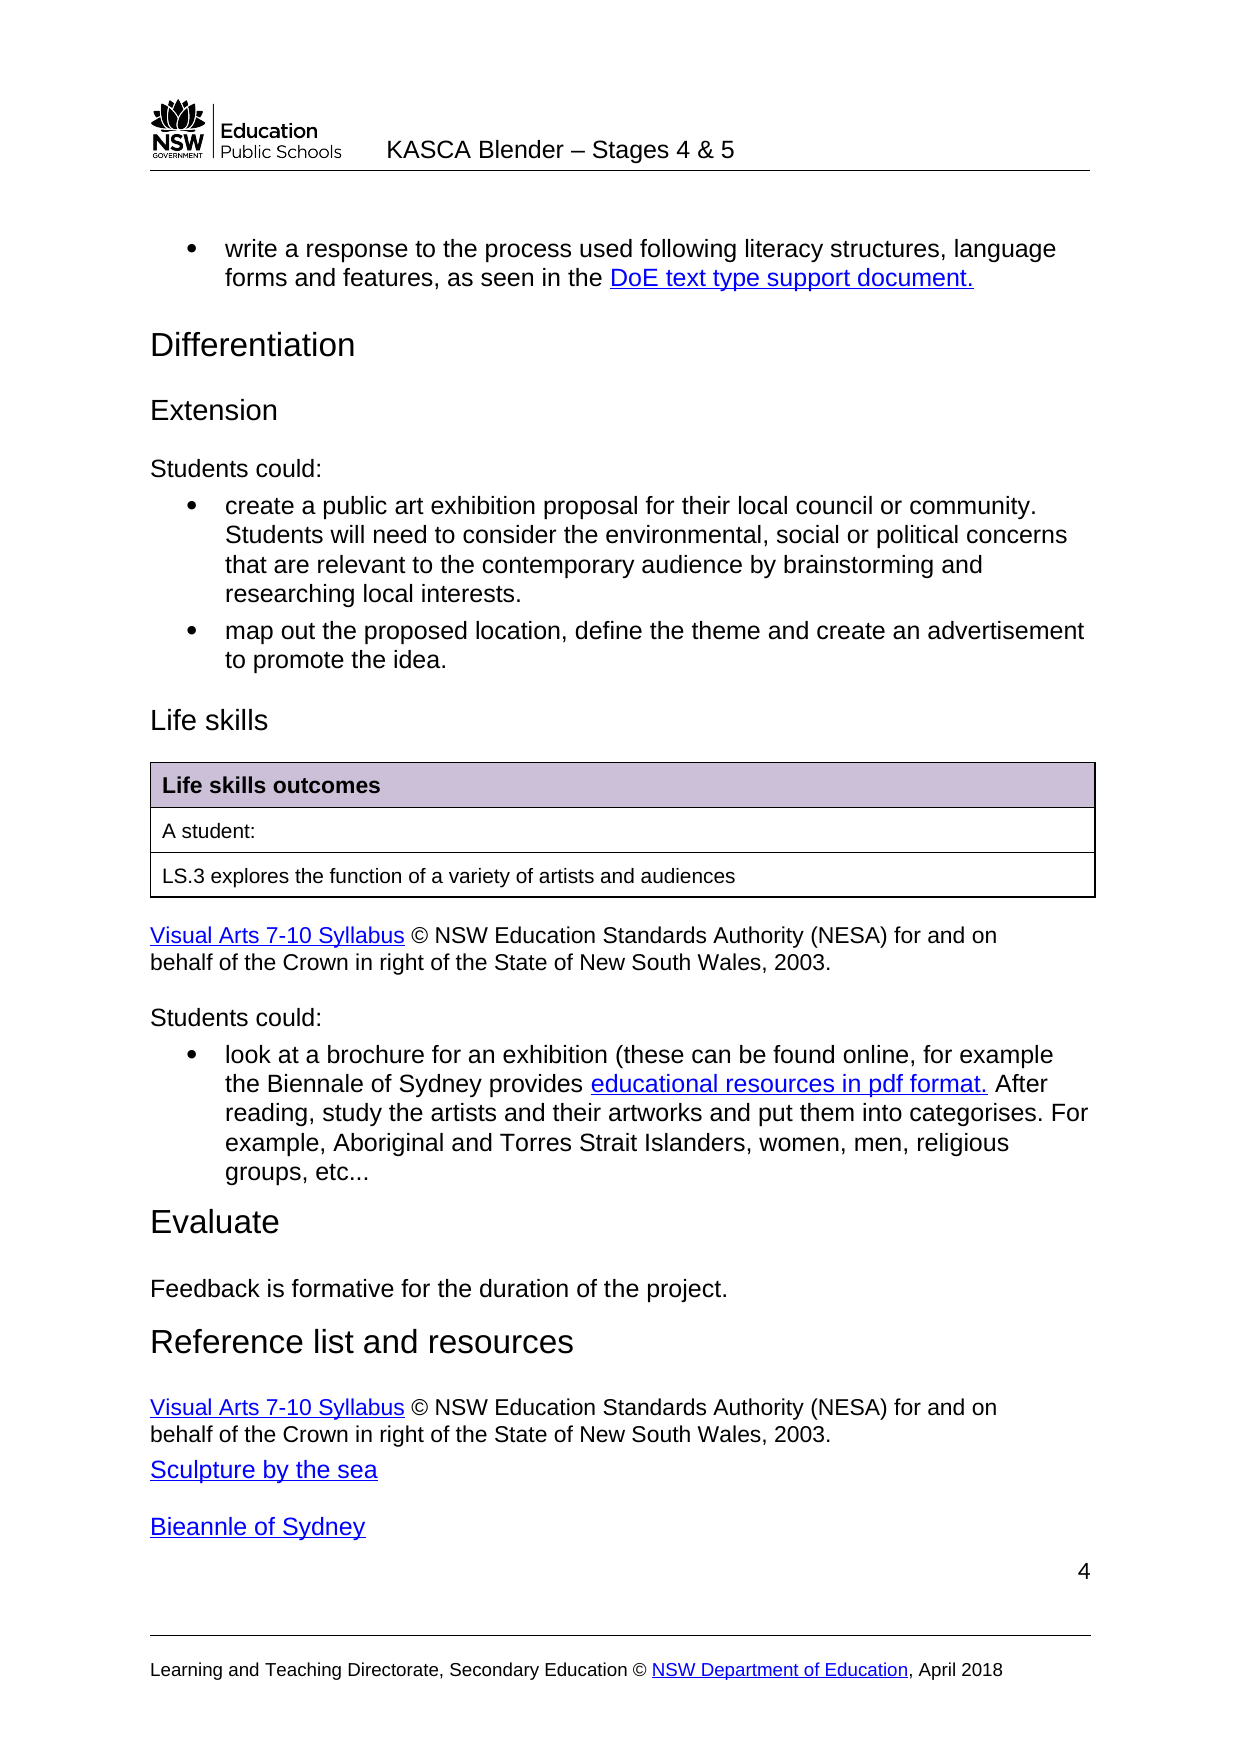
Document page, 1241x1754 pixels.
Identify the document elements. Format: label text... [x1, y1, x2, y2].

table_header Life skills outcomes [151, 763, 1094, 807]
text Sculpture by the sea [150, 1455, 1090, 1484]
table_cell A student: [151, 808, 1094, 852]
text Life skills [150, 703, 1090, 737]
text Students could: [150, 1000, 1090, 1031]
picture [150, 98, 343, 159]
list map out the proposed location, define the theme and create an advertisement to promote the idea. [187, 616, 1090, 674]
text Visual Arts 7-10 Syllabus © NSW Education Standards Authority (NESA) for and on behalf of the Crown in right of the State of New South Wales, 2003. [150, 1394, 1031, 1447]
list create a public art exhibition proposal for their local council or community. Students will need to consider the environmental, social or political concerns that are relevant to the contemporary audience by brainstorming and researching local interests. [187, 491, 1090, 608]
list write a response to the process used following literacy structures, language forms and features, as seen in the DoE text type support document. [187, 233, 1090, 292]
list look at a brochure for an exhibition (these can be found online, for example the Biennale of Sydney provides educational resources in pdf format. After reading, study the artists and their artworks and put them into categorises. For example, Aboriginal and Torres Strait Islanders, women, men, religious groups, etc... [187, 1040, 1090, 1186]
text Students could: [150, 451, 1090, 483]
table_cell LS.3 explores the function of a variety of artists and audiences [151, 853, 1094, 896]
text Visual Arts 7-10 Syllabus © NSW Education Standards Authority (NESA) for and on behalf of the Crown in right of the State of New South Wales, 2003. [150, 922, 1031, 975]
text Feedback is formative for the duration of the project. [150, 1274, 1090, 1303]
text Bieannle of Sydney [150, 1512, 1090, 1541]
subtitle Evaluate [150, 1202, 1090, 1241]
subtitle Reference list and resources [150, 1322, 1090, 1361]
text Differentiation [150, 325, 1090, 364]
text Extension [150, 393, 1090, 426]
